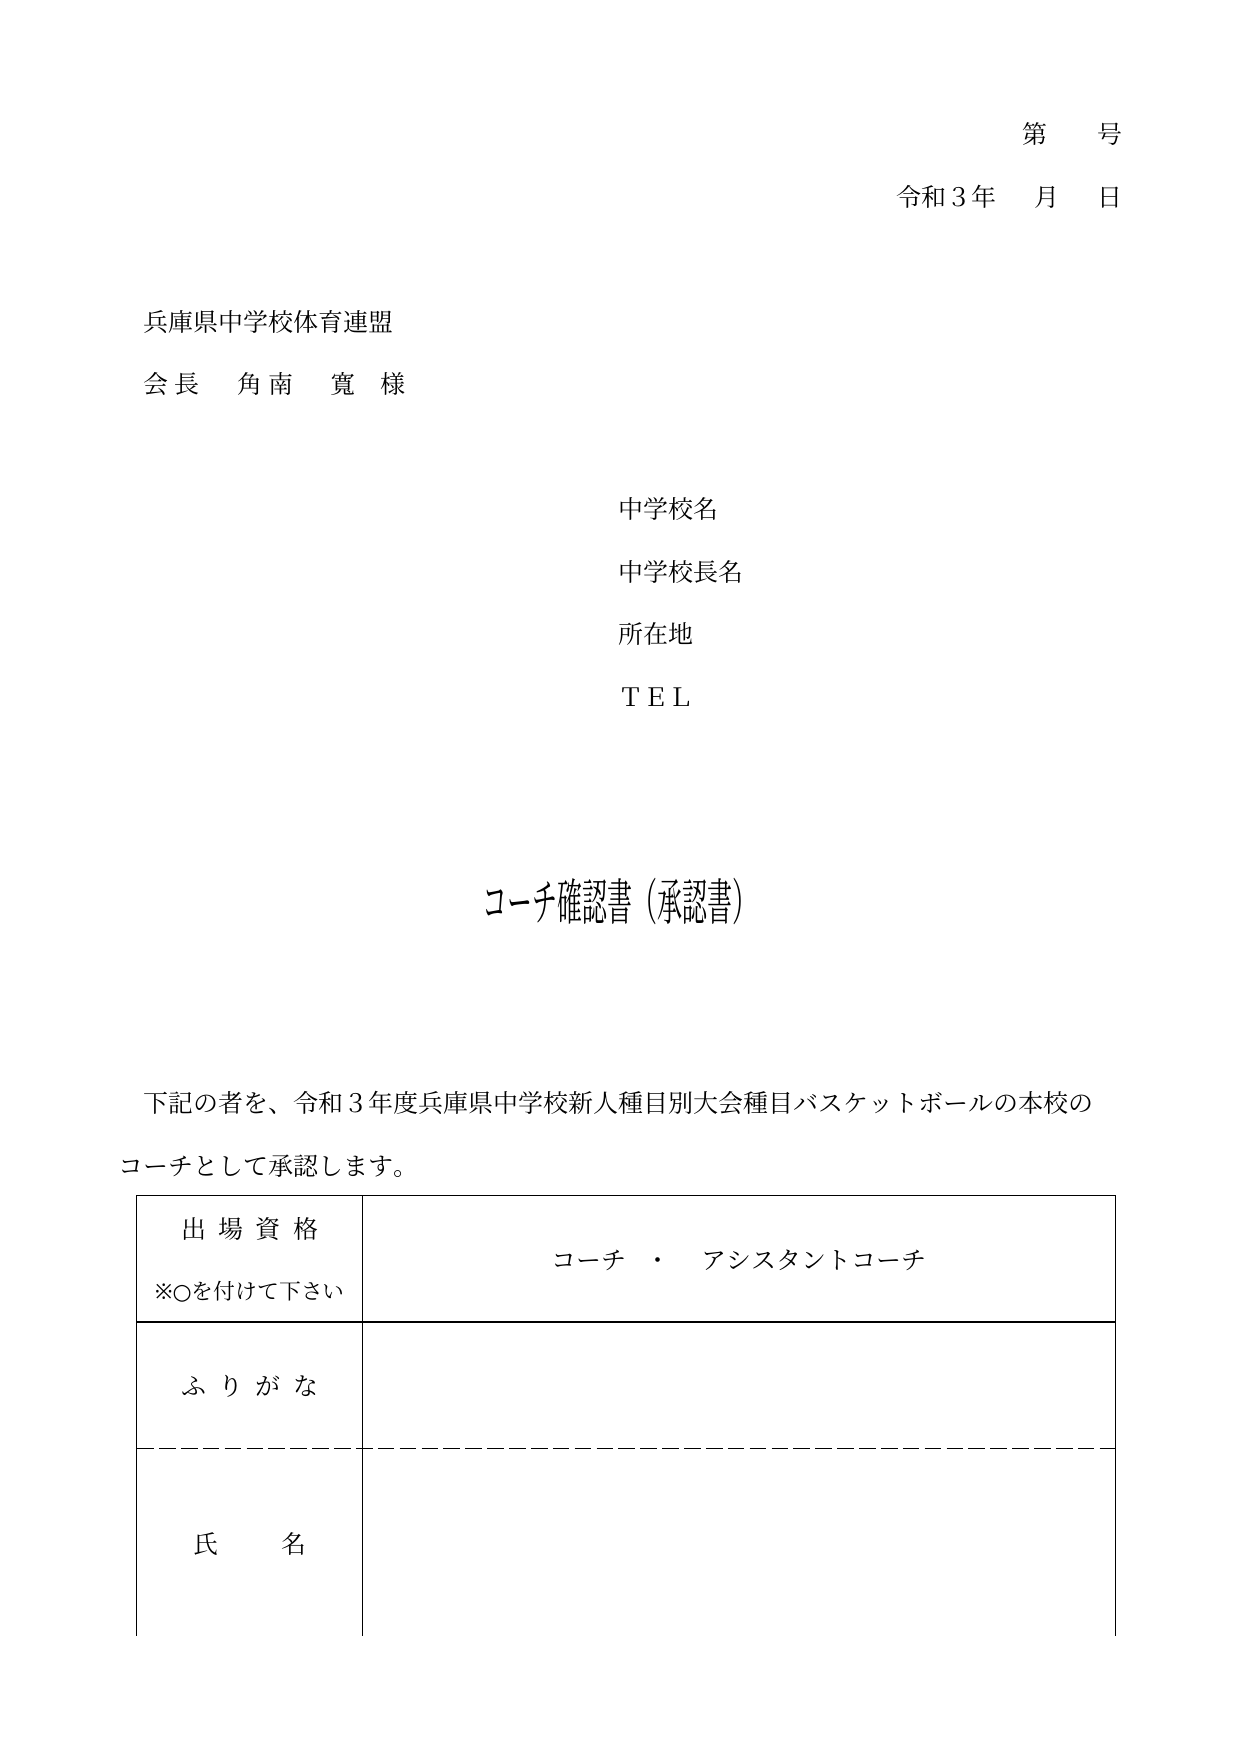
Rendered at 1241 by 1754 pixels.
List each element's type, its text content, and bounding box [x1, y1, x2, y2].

text 中学校名 [118, 477, 1122, 539]
text ＴＥＬ [118, 664, 1122, 727]
table_header 出場資格 ※○を付けて下さい [137, 1196, 362, 1321]
text コーチ確認書（承認書） [118, 852, 1122, 945]
text 兵庫県中学校体育連盟 [118, 289, 1122, 352]
text コーチとして承認します。 [118, 1133, 1122, 1195]
text 会長 角南 寬 様 [118, 352, 1122, 414]
text 下記の者を、令和３年度兵庫県中学校新人種目別大会種目バスケットボールの本校の [118, 1070, 1122, 1133]
table_cell ふりがな [137, 1323, 362, 1447]
text 所在地 [118, 602, 1122, 664]
table_cell 氏名 [137, 1448, 362, 1636]
text 中学校長名 [118, 539, 1122, 602]
text 第 号 [118, 102, 1122, 164]
table_cell [363, 1323, 1115, 1447]
text 令和３年 月 日 [118, 164, 1122, 227]
table_header コーチ ・ アシスタントコーチ [363, 1196, 1115, 1321]
table_cell [363, 1448, 1115, 1636]
